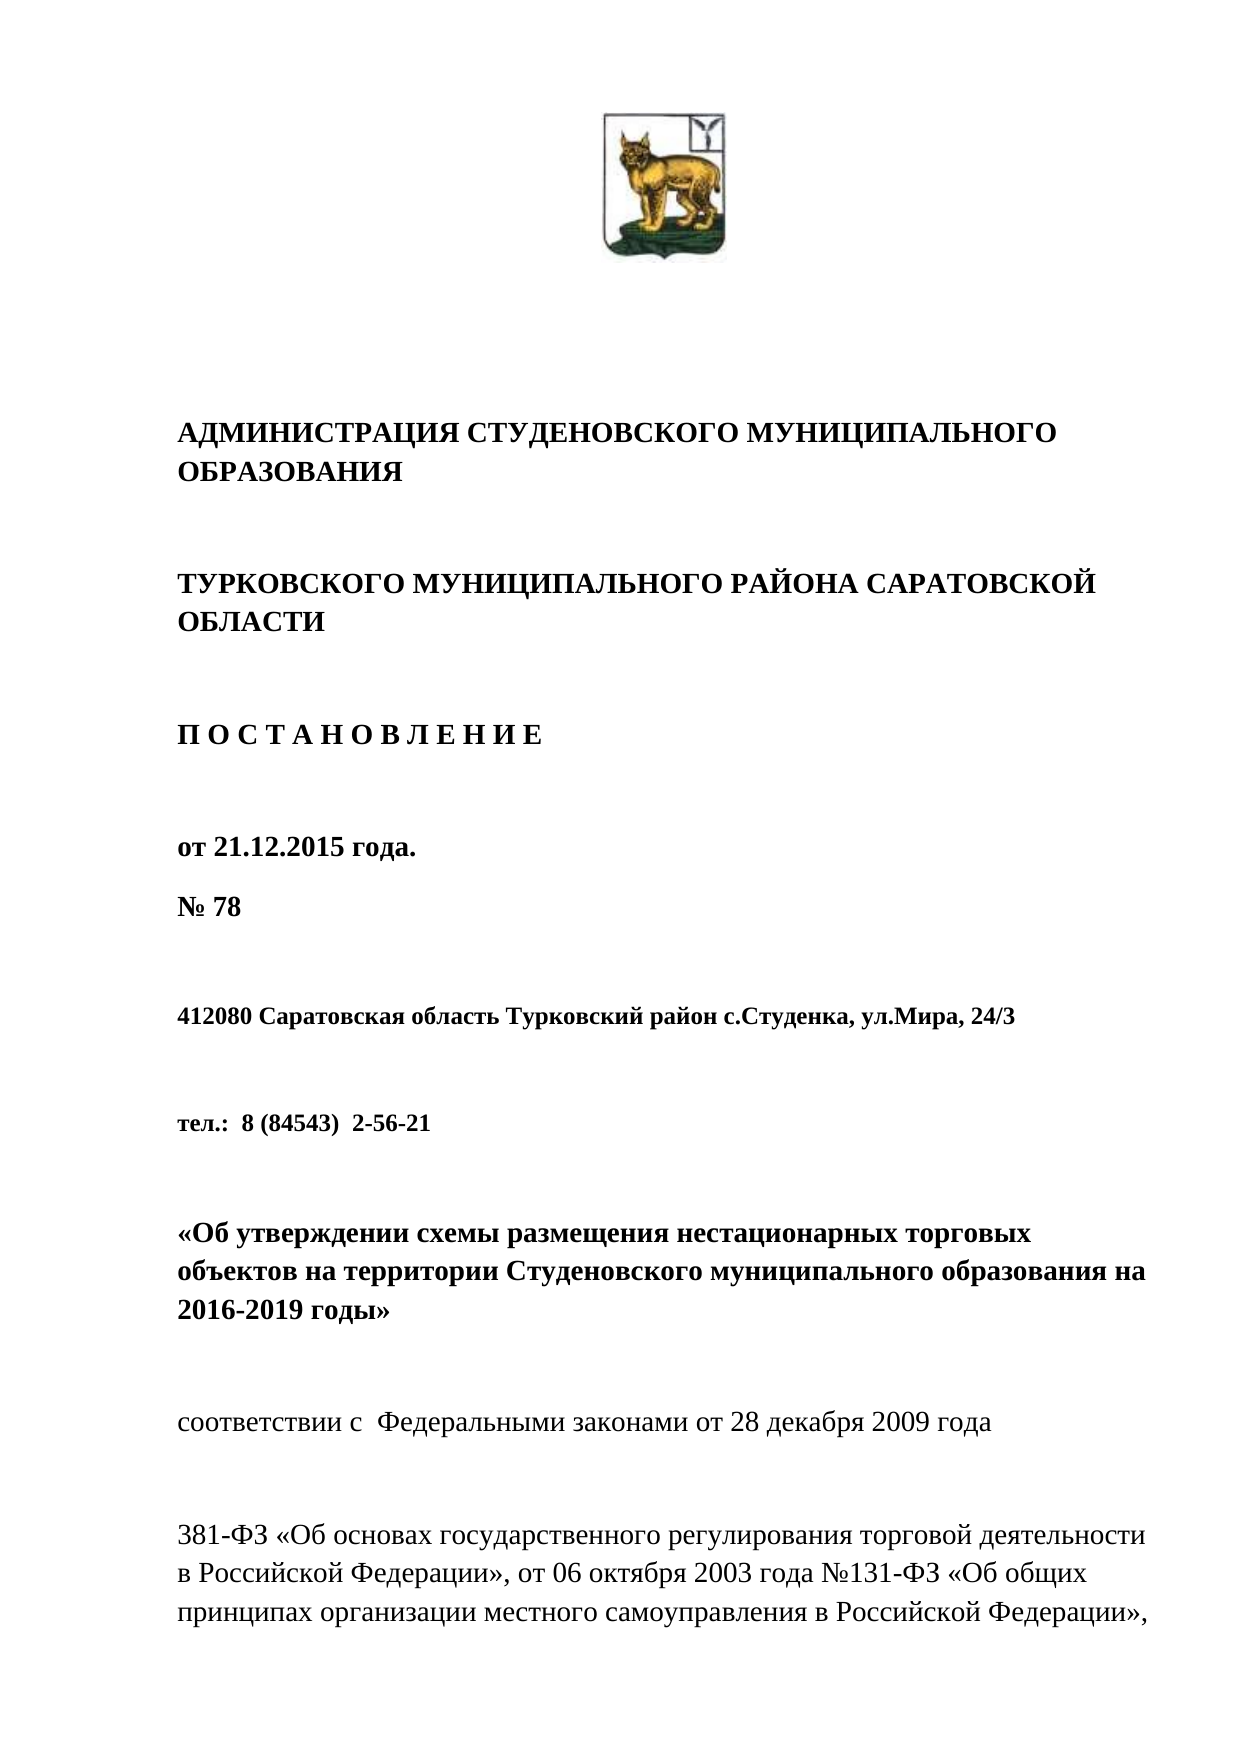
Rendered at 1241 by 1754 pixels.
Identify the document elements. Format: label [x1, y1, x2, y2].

picture [601, 112, 727, 263]
